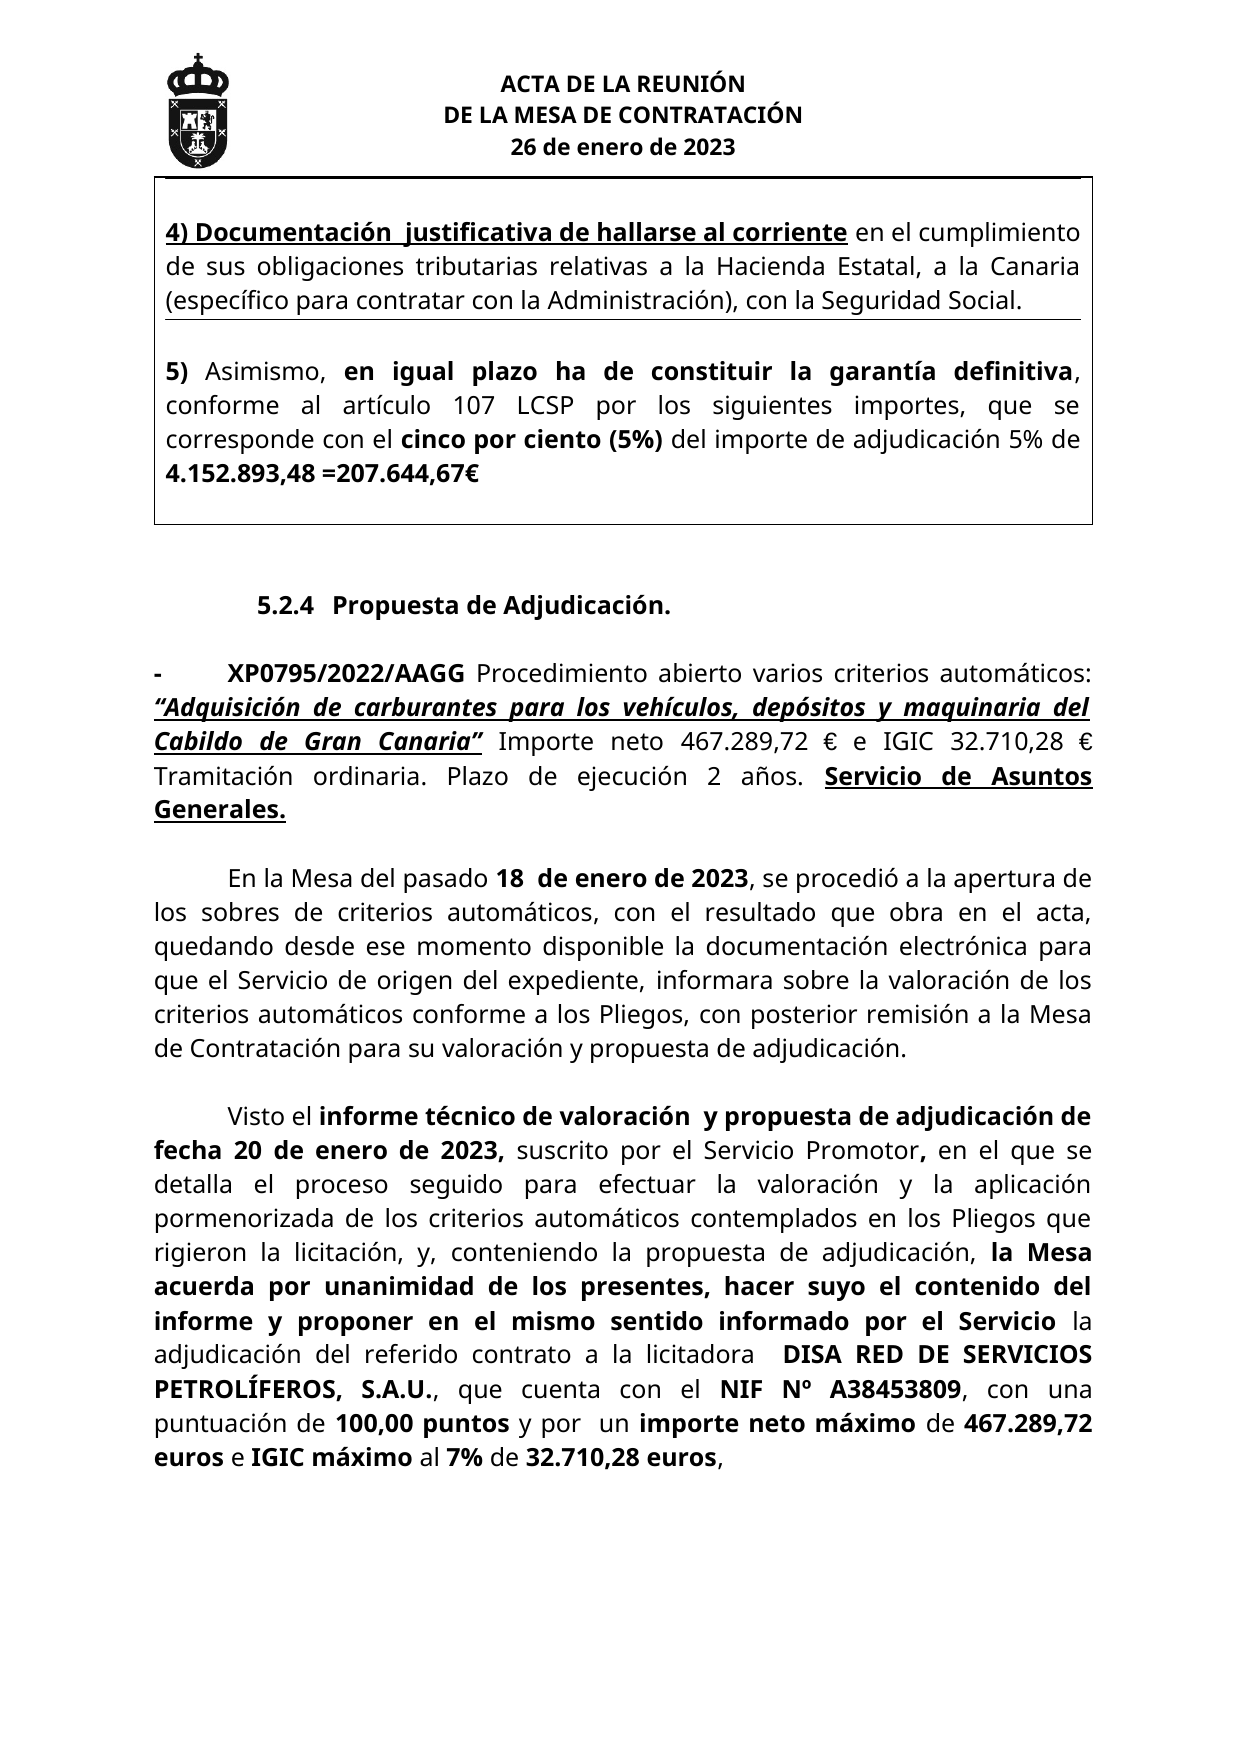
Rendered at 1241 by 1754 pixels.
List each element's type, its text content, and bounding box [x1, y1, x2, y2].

text - XP0795/2022/AAGG Procedimiento abierto varios criterios automáticos: “Adquisición de carburantes para los vehículos, depósitos y maquinaria del Cabildo de Gran Canaria” Importe neto 467.289,72 € e IGIC 32.710,28 € Tramitación ordinaria. Plazo de ejecución 2 años. Servicio de Asuntos Generales. [153, 656, 1093, 826]
list Propuesta de Adjudicación. [257, 588, 1093, 622]
text En la Mesa del pasado 18 de enero de 2023, se procedió a la apertura de los sobres de criterios automáticos, con el resultado que obra en el acta, quedando desde ese momento disponible la documentación electrónica para que el Servicio de origen del expediente, informara sobre la valoración de los criterios automáticos conforme a los Pliegos, con posterior remisión a la Mesa de Contratación para su valoración y propuesta de adjudicación. [153, 860, 1093, 1065]
text Visto el informe técnico de valoración y propuesta de adjudicación de fecha 20 de enero de 2023, suscrito por el Servicio Promotor, en el que se detalla el proceso seguido para efectuar la valoración y la aplicación pormenorizada de los criterios automáticos contemplados en los Pliegos que rigieron la licitación, y, conteniendo la propuesta de adjudicación, la Mesa acuerda por unanimidad de los presentes, hacer suyo el contenido del informe y proponer en el mismo sentido informado por el Servicio la adjudicación del referido contrato a la licitadora DISA RED DE SERVICIOS PETROLÍFEROS, S.A.U., que cuenta con el NIF Nº A38453809, con una puntuación de 100,00 puntos y por un importe neto máximo de 467.289,72 euros e IGIC máximo al 7% de 32.710,28 euros, [153, 1099, 1093, 1473]
picture [164, 50, 231, 171]
